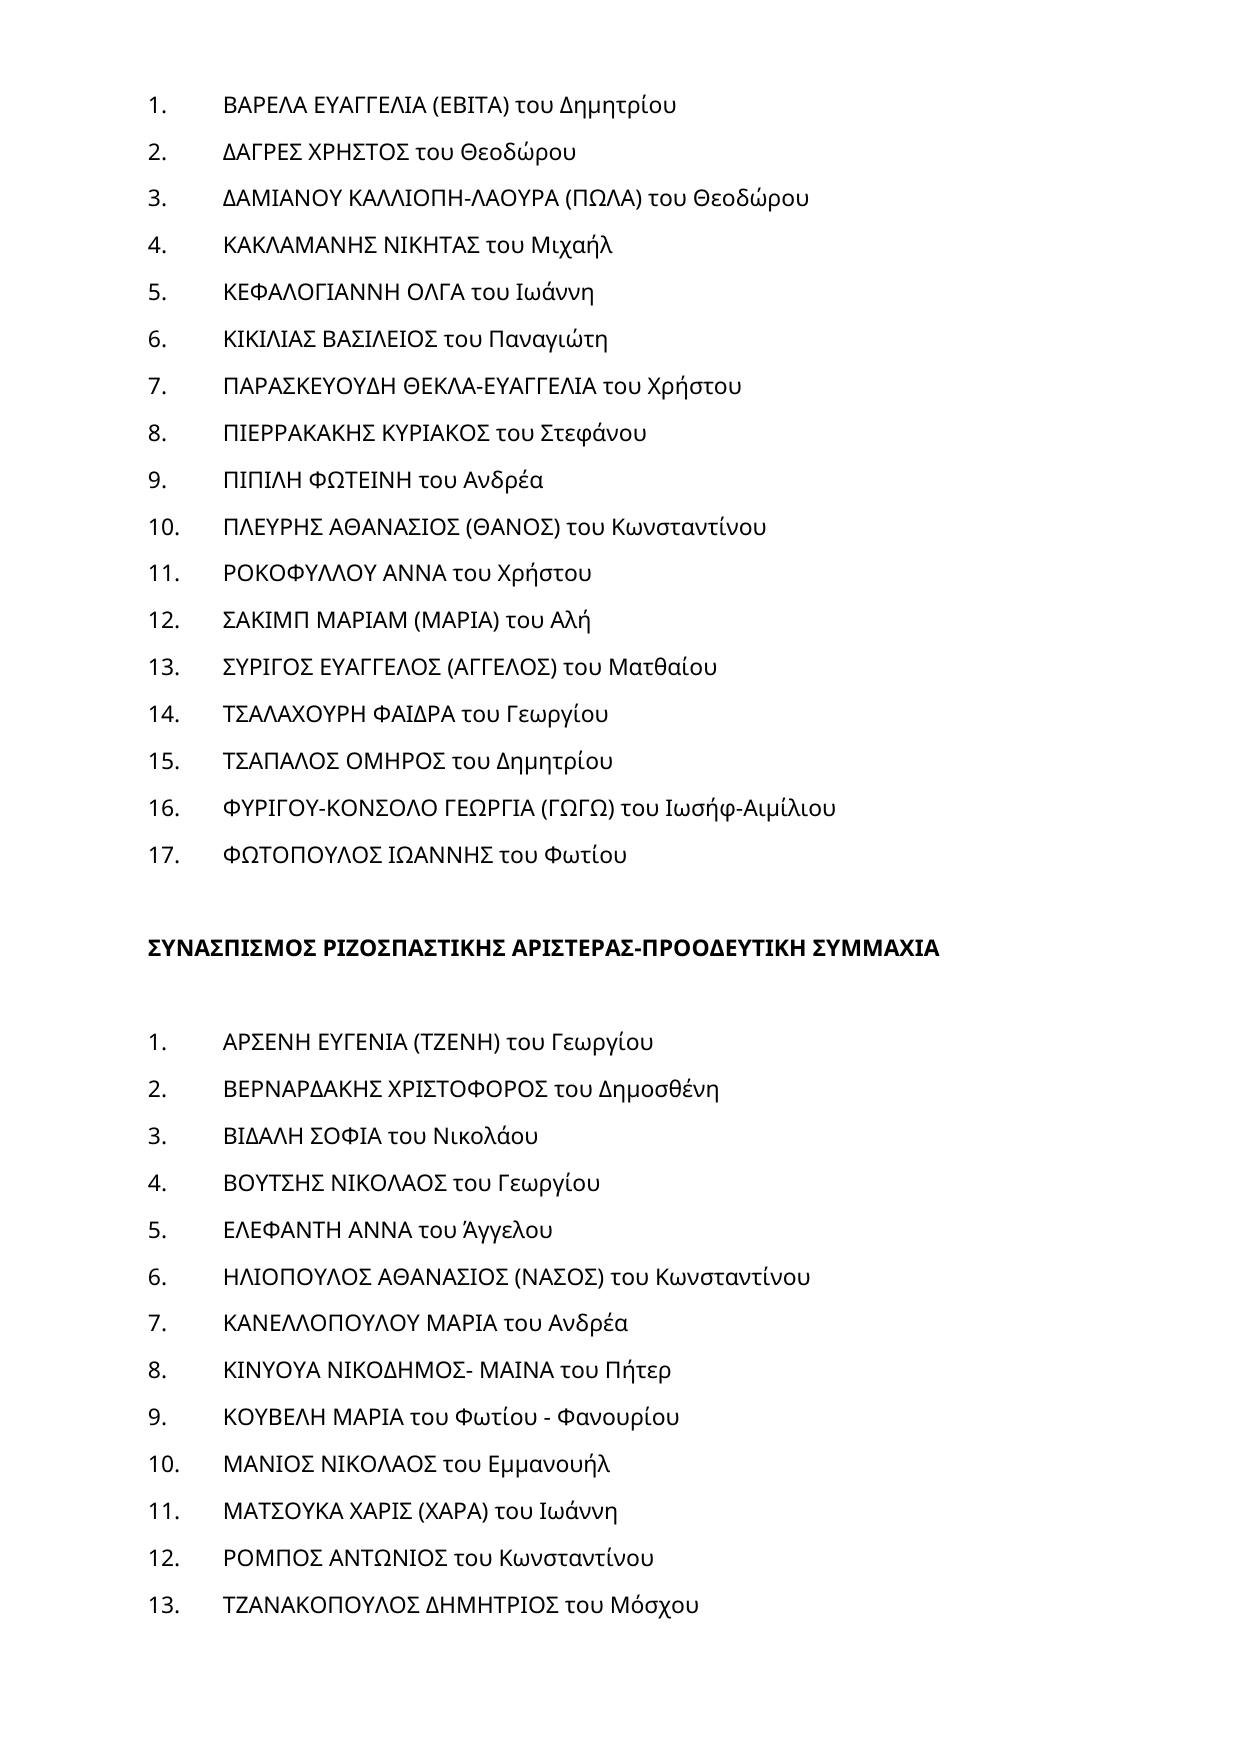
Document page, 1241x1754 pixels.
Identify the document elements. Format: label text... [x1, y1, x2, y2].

text 3. ΒΙΔΑΛΗ ΣΟΦΙΑ του Νικολάου [148, 1120, 1098, 1151]
text 9. ΠΙΠΙΛΗ ΦΩΤΕΙΝΗ του Ανδρέα [148, 464, 1098, 495]
text 14. ΤΣΑΛΑΧΟΥΡΗ ΦΑΙΔΡΑ του Γεωργίου [148, 698, 1098, 729]
text 2. ΒΕΡΝΑΡΔΑΚΗΣ ΧΡΙΣΤΟΦΟΡΟΣ του Δημοσθένη [148, 1073, 1098, 1104]
text 1. ΒΑΡΕΛΑ ΕΥΑΓΓΕΛΙΑ (ΕΒΙΤΑ) του Δημητρίου [148, 89, 1098, 120]
text 11. ΡΟΚΟΦΥΛΛΟΥ ΑΝΝΑ του Χρήστου [148, 557, 1098, 589]
text 4. ΚΑΚΛΑΜΑΝΗΣ ΝΙΚΗΤΑΣ του Μιχαήλ [148, 229, 1098, 261]
text 11. ΜΑΤΣΟΥΚΑ ΧΑΡΙΣ (ΧΑΡΑ) του Ιωάννη [148, 1495, 1098, 1526]
text 12. ΡΟΜΠΟΣ ΑΝΤΩΝΙΟΣ του Κωνσταντίνου [148, 1542, 1098, 1573]
text 8. ΠΙΕΡΡΑΚΑΚΗΣ ΚΥΡΙΑΚΟΣ του Στεφάνου [148, 417, 1098, 448]
text 6. ΚΙΚΙΛΙΑΣ ΒΑΣΙΛΕΙΟΣ του Παναγιώτη [148, 323, 1098, 354]
text 16. ΦΥΡΙΓΟΥ-ΚΟΝΣΟΛΟ ΓΕΩΡΓΙΑ (ΓΩΓΩ) του Ιωσήφ-Αιμίλιου [148, 792, 1098, 823]
text 9. ΚΟΥΒΕΛΗ ΜΑΡΙΑ του Φωτίου - Φανουρίου [148, 1401, 1098, 1432]
text 12. ΣΑΚΙΜΠ ΜΑΡΙΑΜ (ΜΑΡΙΑ) του Αλή [148, 604, 1098, 636]
text 13. ΣΥΡΙΓΟΣ ΕΥΑΓΓΕΛΟΣ (ΑΓΓΕΛΟΣ) του Ματθαίου [148, 651, 1098, 682]
text 10. ΠΛΕΥΡΗΣ ΑΘΑΝΑΣΙΟΣ (ΘΑΝΟΣ) του Κωνσταντίνου [148, 511, 1098, 542]
text 6. ΗΛΙΟΠΟΥΛΟΣ ΑΘΑΝΑΣΙΟΣ (ΝΑΣΟΣ) του Κωνσταντίνου [148, 1261, 1098, 1292]
text 13. ΤΖΑΝΑΚΟΠΟΥΛΟΣ ΔΗΜΗΤΡΙΟΣ του Μόσχου [148, 1589, 1098, 1620]
text ΣΥΝΑΣΠΙΣΜΟΣ ΡΙΖΟΣΠΑΣΤΙΚΗΣ ΑΡΙΣΤΕΡΑΣ-ΠΡΟΟΔΕΥΤΙΚΗ ΣΥΜΜΑΧΙΑ [148, 932, 1098, 964]
text 4. ΒΟΥΤΣΗΣ ΝΙΚΟΛΑΟΣ του Γεωργίου [148, 1167, 1098, 1198]
text 17. ΦΩΤΟΠΟΥΛΟΣ ΙΩΑΝΝΗΣ του Φωτίου [148, 839, 1098, 870]
text 7. ΚΑΝΕΛΛΟΠΟΥΛΟΥ ΜΑΡΙΑ του Ανδρέα [148, 1307, 1098, 1339]
text 2. ΔΑΓΡΕΣ ΧΡΗΣΤΟΣ του Θεοδώρου [148, 136, 1098, 167]
text 5. ΕΛΕΦΑΝΤΗ ΑΝΝΑ του Άγγελου [148, 1214, 1098, 1245]
text 15. ΤΣΑΠΑΛΟΣ ΟΜΗΡΟΣ του Δημητρίου [148, 745, 1098, 776]
text 8. ΚΙΝΥΟΥΑ ΝΙΚΟΔΗΜΟΣ- ΜΑΙΝΑ του Πήτερ [148, 1354, 1098, 1386]
text 7. ΠΑΡΑΣΚΕΥΟΥΔΗ ΘΕΚΛΑ-ΕΥΑΓΓΕΛΙΑ του Χρήστου [148, 370, 1098, 401]
text 1. ΑΡΣΕΝΗ ΕΥΓΕΝΙΑ (ΤΖΕΝΗ) του Γεωργίου [148, 1026, 1098, 1057]
text 10. ΜΑΝΙΟΣ ΝΙΚΟΛΑΟΣ του Εμμανουήλ [148, 1448, 1098, 1479]
text 5. ΚΕΦΑΛΟΓΙΑΝΝΗ ΟΛΓΑ του Ιωάννη [148, 276, 1098, 307]
text 3. ΔΑΜΙΑΝΟΥ ΚΑΛΛΙΟΠΗ-ΛΑΟΥΡΑ (ΠΩΛΑ) του Θεοδώρου [148, 182, 1098, 214]
